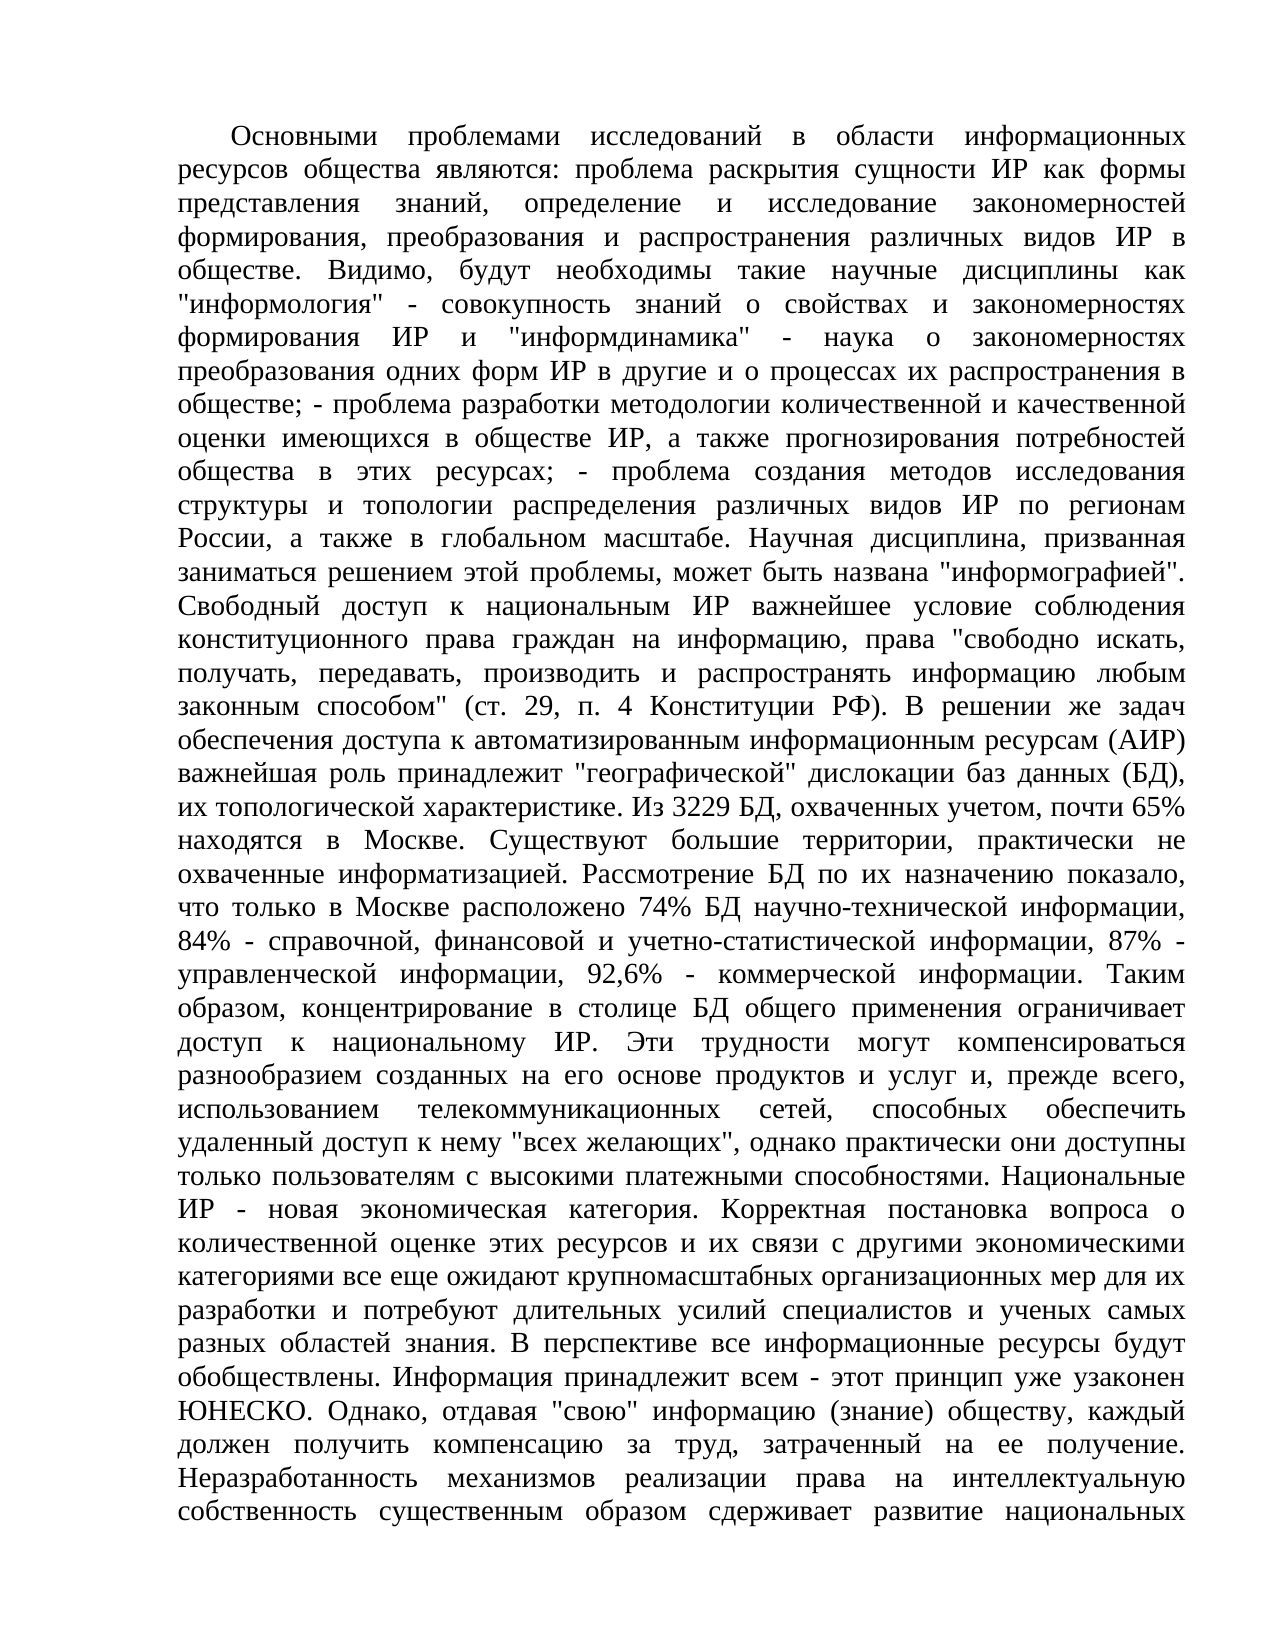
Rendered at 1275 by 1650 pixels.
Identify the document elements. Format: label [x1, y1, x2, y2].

text [177, 118, 1186, 1527]
